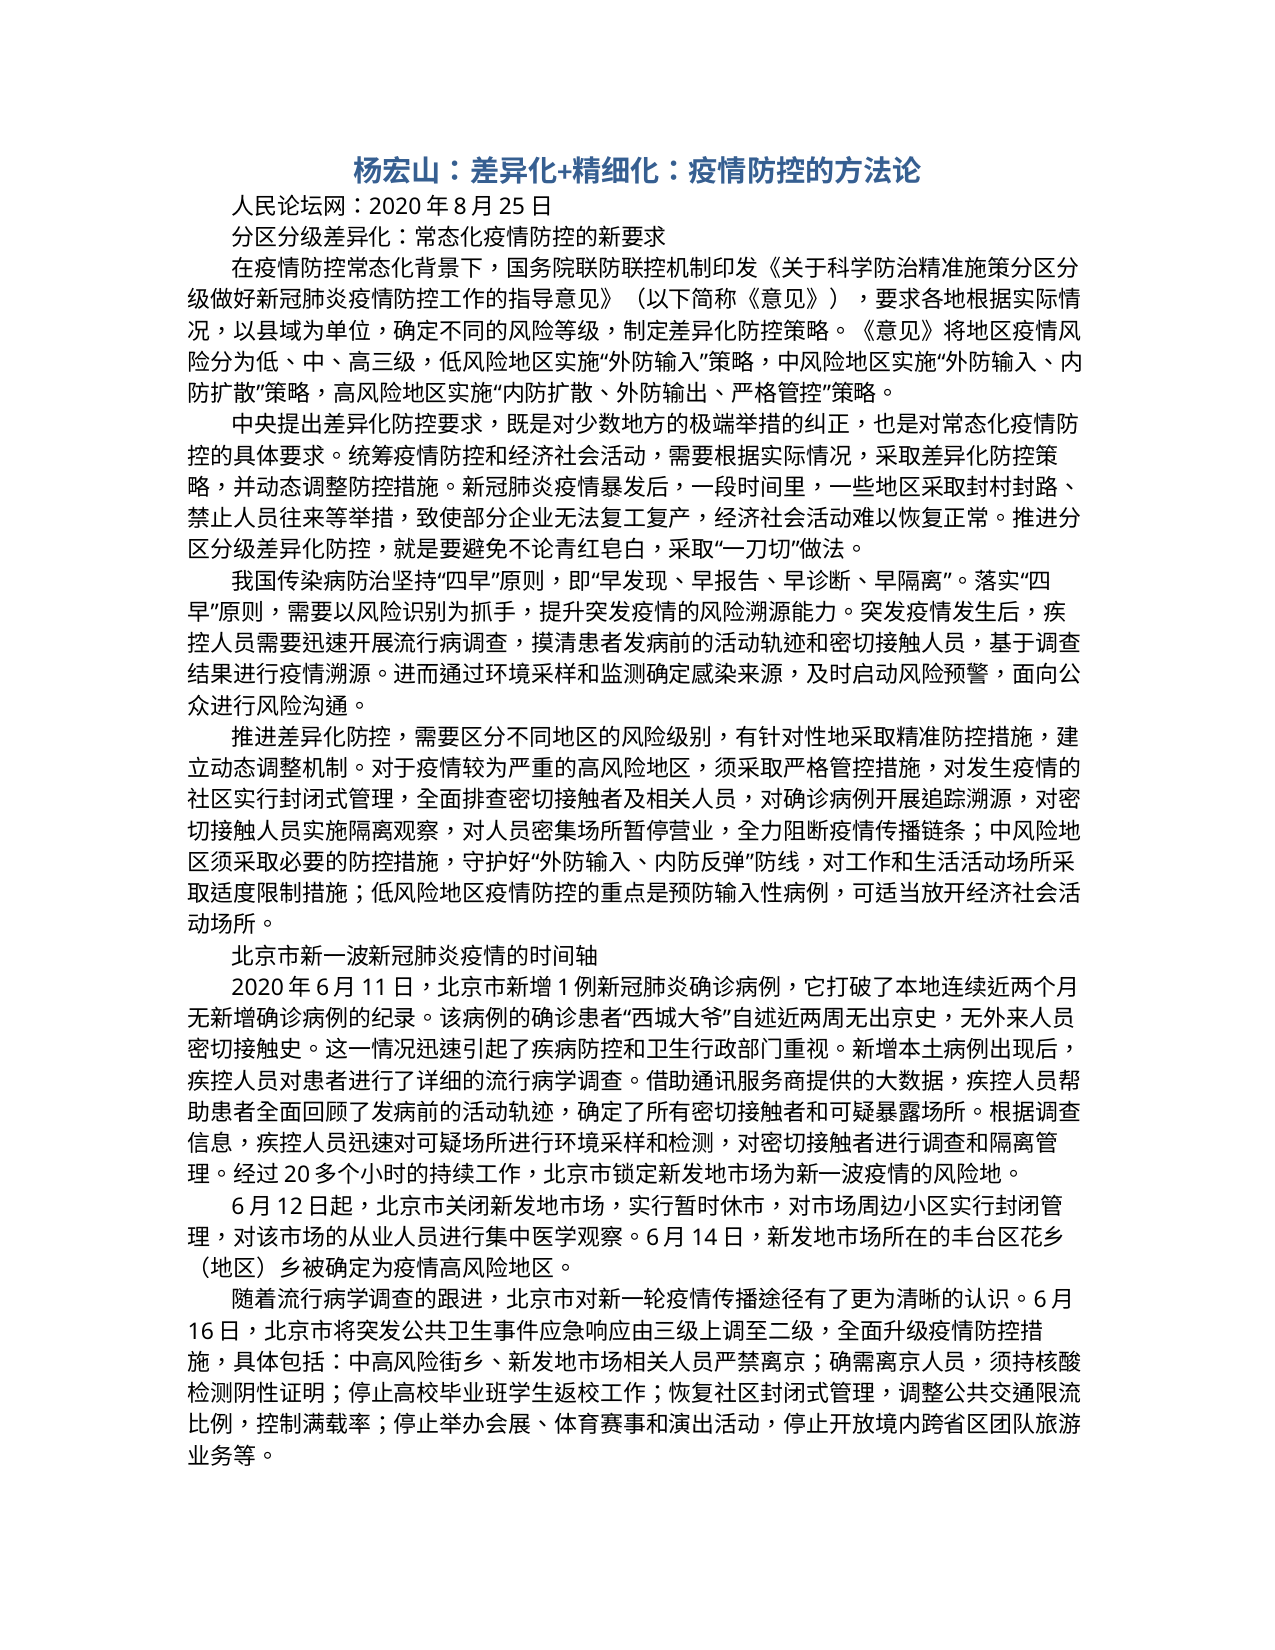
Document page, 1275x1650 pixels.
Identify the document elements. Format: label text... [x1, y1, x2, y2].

subtitle 杨宏山：差异化+精细化：疫情防控的方法论 [187, 150, 1087, 190]
text 人民论坛网：2020年8月25 日 [187, 190, 1087, 221]
text 2020年6月11日，北京市新增1例新冠肺炎确诊病例，它打破了本地连续近两个月无新增确诊病例的纪录。该病例的确诊患者“西城大爷”自述近两周无出京史，无外来人员密切接触史。这一情况迅速引起了疾病防控和卫生行政部门重视。新增本土病例出现后，疾控人员对患者进行了详细的流行病学调查。借助通讯服务商提供的大数据，疾控人员帮助患者全面回顾了发病前的活动轨迹，确定了所有密切接触者和可疑暴露场所。根据调查信息，疾控人员迅速对可疑场所进行环境采样和检测，对密切接触者进行调查和隔离管理。经过20多个小时的持续工作，北京市锁定新发地市场为新一波疫情的风险地。 [187, 971, 1087, 1190]
text 推进差异化防控，需要区分不同地区的风险级别，有针对性地采取精准防控措施，建立动态调整机制。对于疫情较为严重的高风险地区，须采取严格管控措施，对发生疫情的社区实行封闭式管理，全面排查密切接触者及相关人员，对确诊病例开展追踪溯源，对密切接触人员实施隔离观察，对人员密集场所暂停营业，全力阻断疫情传播链条；中风险地区须采取必要的防控措施，守护好“外防输入、内防反弹”防线，对工作和生活活动场所采取适度限制措施；低风险地区疫情防控的重点是预防输入性病例，可适当放开经济社会活动场所。 [187, 721, 1087, 940]
text 分区分级差异化：常态化疫情防控的新要求 [187, 221, 1087, 252]
text 随着流行病学调查的跟进，北京市对新一轮疫情传播途径有了更为清晰的认识。6月16日，北京市将突发公共卫生事件应急响应由三级上调至二级，全面升级疫情防控措施，具体包括：中高风险街乡、新发地市场相关人员严禁离京；确需离京人员，须持核酸检测阴性证明；停止高校毕业班学生返校工作；恢复社区封闭式管理，调整公共交通限流比例，控制满载率；停止举办会展、体育赛事和演出活动，停止开放境内跨省区团队旅游业务等。 [187, 1283, 1087, 1471]
text 我国传染病防治坚持“四早”原则，即“早发现、早报告、早诊断、早隔离”。落实“四早”原则，需要以风险识别为抓手，提升突发疫情的风险溯源能力。突发疫情发生后，疾控人员需要迅速开展流行病调查，摸清患者发病前的活动轨迹和密切接触人员，基于调查结果进行疫情溯源。进而通过环境采样和监测确定感染来源，及时启动风险预警，面向公众进行风险沟通。 [187, 565, 1087, 721]
text 中央提出差异化防控要求，既是对少数地方的极端举措的纠正，也是对常态化疫情防控的具体要求。统筹疫情防控和经济社会活动，需要根据实际情况，采取差异化防控策略，并动态调整防控措施。新冠肺炎疫情暴发后，一段时间里，一些地区采取封村封路、禁止人员往来等举措，致使部分企业无法复工复产，经济社会活动难以恢复正常。推进分区分级差异化防控，就是要避免不论青红皂白，采取“一刀切”做法。 [187, 408, 1087, 565]
text 北京市新一波新冠肺炎疫情的时间轴 [187, 940, 1087, 971]
text 6月12日起，北京市关闭新发地市场，实行暂时休市，对市场周边小区实行封闭管理，对该市场的从业人员进行集中医学观察。6月14日，新发地市场所在的丰台区花乡（地区）乡被确定为疫情高风险地区。 [187, 1190, 1087, 1283]
text 在疫情防控常态化背景下，国务院联防联控机制印发《关于科学防治精准施策分区分级做好新冠肺炎疫情防控工作的指导意见》（以下简称《意见》），要求各地根据实际情况，以县域为单位，确定不同的风险等级，制定差异化防控策略。《意见》将地区疫情风险分为低、中、高三级，低风险地区实施“外防输入”策略，中风险地区实施“外防输入、内防扩散”策略，高风险地区实施“内防扩散、外防输出、严格管控”策略。 [187, 252, 1087, 408]
